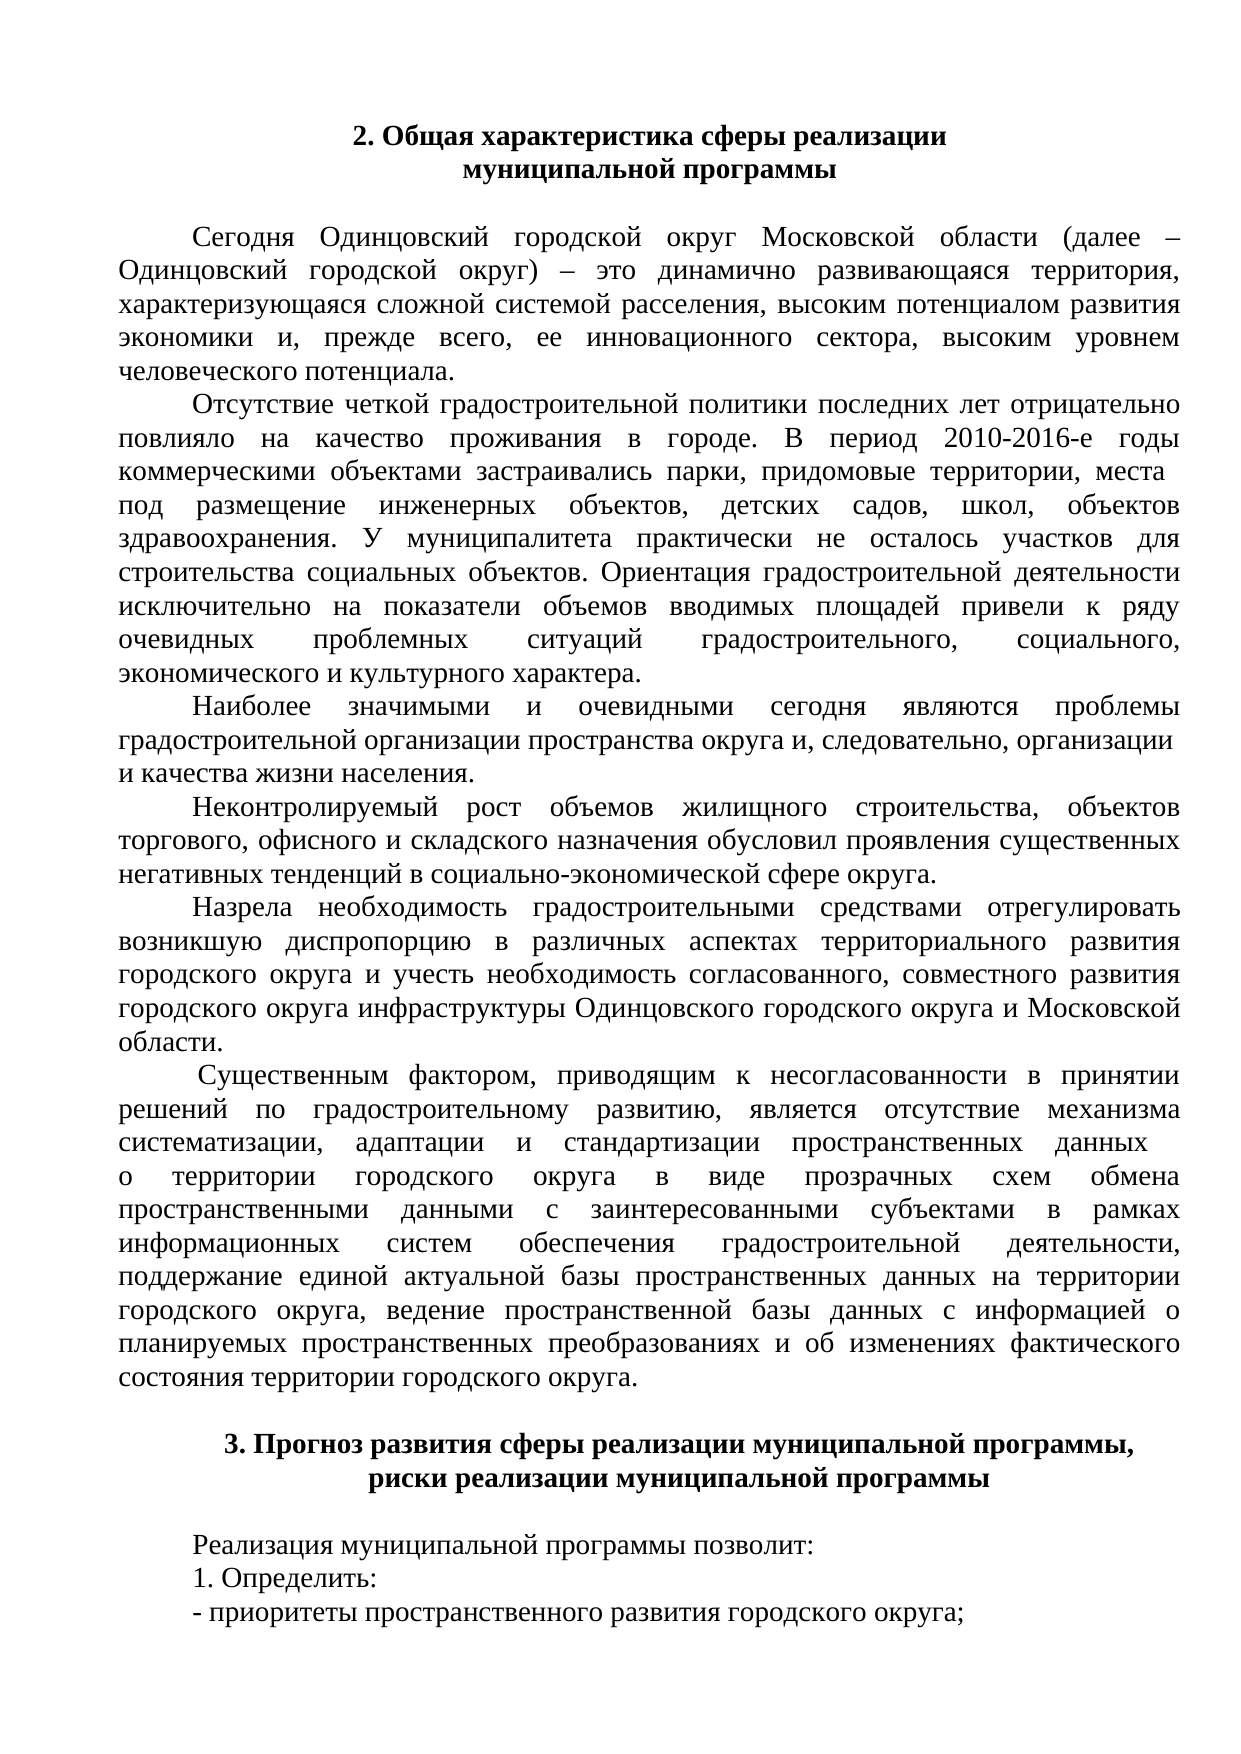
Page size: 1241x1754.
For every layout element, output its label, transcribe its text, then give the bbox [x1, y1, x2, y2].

text 1. Определить: [118, 1560, 1181, 1594]
text риски реализации муниципальной программы [118, 1460, 1181, 1493]
text Сегодня Одинцовский городской округ Московской области (далее – Одинцовский городской округ) – это динамично развивающаяся территория, характеризующаяся сложной системой расселения, высоким потенциалом развития экономики и, прежде всего, ее инновационного сектора, высоким уровнем человеческого потенциала. [118, 219, 1181, 386]
text Назрела необходимость градостроительными средствами отрегулировать возникшую диспропорцию в различных аспектах территориального развития городского округа и учесть необходимость согласованного, совместного развития городского округа инфраструктуры Одинцовского городского округа и Московской области. [118, 889, 1181, 1057]
text Неконтролируемый рост объемов жилищного строительства, объектов торгового, офисного и складского назначения обусловил проявления существенных негативных тенденций в социально-экономической сфере округа. [118, 789, 1181, 889]
text Отсутствие четкой градостроительной политики последних лет отрицательно повлияло на качество проживания в городе. В период 2010-2016-е годы коммерческими объектами застраивались парки, придомовые территории, места под размещение инженерных объектов, детских садов, школ, объектов здравоохранения. У муниципалитета практически не осталось участков для строительства социальных объектов. Ориентация градостроительной деятельности исключительно на показатели объемов вводимых площадей привели к ряду очевидных проблемных ситуаций градостроительного, социального, экономического и культурного характера. [118, 386, 1181, 688]
text муниципальной программы [118, 152, 1181, 185]
text 2. Общая характеристика сферы реализации [118, 118, 1181, 152]
text Существенным фактором, приводящим к несогласованности в принятии решений по градостроительному развитию, является отсутствие механизма систематизации, адаптации и стандартизации пространственных данных о территории городского округа в виде прозрачных схем обмена пространственными данными с заинтересованными субъектами в рамках информационных систем обеспечения градостроительной деятельности, поддержание единой актуальной базы пространственных данных на территории городского округа, ведение пространственной базы данных с информацией о планируемых пространственных преобразованиях и об изменениях фактического состояния территории городского округа. [118, 1057, 1181, 1393]
text Реализация муниципальной программы позволит: [118, 1527, 1181, 1560]
text 3. Прогноз развития сферы реализации муниципальной программы, [118, 1426, 1181, 1460]
text - приоритеты пространственного развития городского округа; [118, 1594, 1181, 1627]
text Наиболее значимыми и очевидными сегодня являются проблемы градостроительной организации пространства округа и, следовательно, организации и качества жизни населения. [118, 688, 1181, 789]
